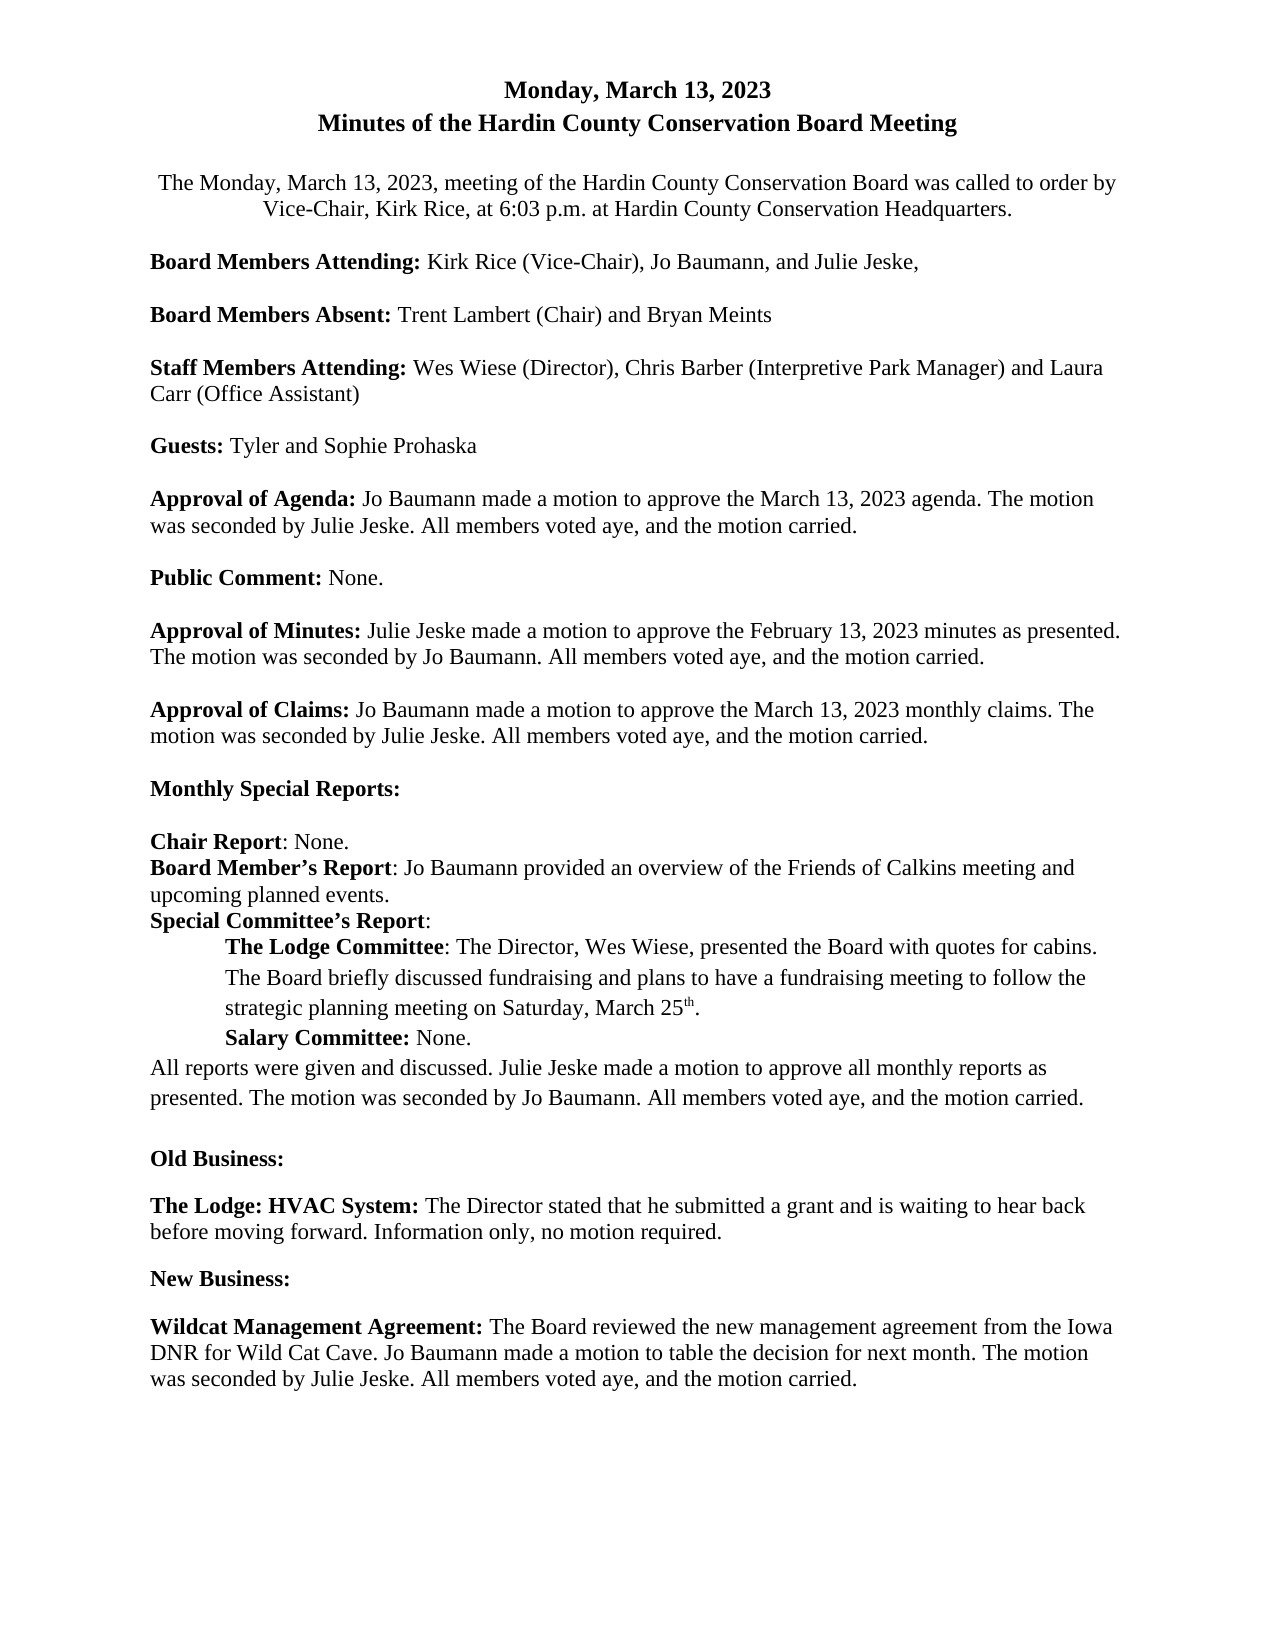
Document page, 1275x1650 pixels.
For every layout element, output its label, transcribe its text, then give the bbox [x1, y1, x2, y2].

text Approval of Claims: Jo Baumann made a motion to approve the March 13, 2023 monthly claims. The motion was seconded by Julie Jeske. All members voted aye, and the motion carried. [150, 696, 1125, 749]
text Salary Committee: None. [225, 1024, 1125, 1050]
text Staff Members Attending: Wes Wiese (Director), Chris Barber (Interpretive Park Manager) and Laura Carr (Office Assistant) [150, 353, 1125, 406]
text The Monday, March 13, 2023, meeting of the Hardin County Conservation Board was called to order by Vice-Chair, Kirk Rice, at p.m. at Hardin County Conservation Headquarters. [150, 169, 1125, 222]
text The Lodge: HVAC System: The Director stated that he submitted a grant and is waiting to hear back before moving forward. Information only, no motion required. [150, 1192, 1125, 1245]
text Board Members Absent: Trent Lambert (Chair) and Bryan Meints [150, 301, 1125, 327]
text Public Comment: None. [150, 564, 1125, 591]
text Wildcat Management Agreement: The Board reviewed the new management agreement from the Iowa DNR for Wild Cat Cave. Jo Baumann made a motion to table the decision for next month. The motion was seconded by Julie Jeske. All members voted aye, and the motion carried. [150, 1313, 1125, 1392]
text New Business: [150, 1266, 1125, 1292]
text Monthly Special Reports: [150, 775, 1125, 802]
text Special Committee’s Report: [150, 907, 1125, 933]
text Board Members Attending: Kirk Rice (Vice-Chair), Jo Baumann, and Julie Jeske, [150, 248, 1125, 274]
text Old Business: [150, 1145, 1125, 1171]
text Approval of Minutes: Julie Jeske made a motion to approve the February 13, 2023 minutes as presented. The motion was seconded by Jo Baumann. All members voted aye, and the motion carried. [150, 617, 1125, 670]
text Board Member’s Report: Jo Baumann provided an overview of the Friends of Calkins meeting and upcoming planned events. [150, 854, 1125, 907]
text Guests: Tyler and Sophie Prohaska [150, 433, 1125, 459]
text The Lodge Committee: The Director, Wes Wiese, presented the Board with quotes for cabins. The Board briefly discussed fundraising and plans to have a fundraising meeting to follow the strategic planning meeting on Saturday, March 25th. [225, 933, 1125, 1020]
text All reports were given and discussed. Julie Jeske made a motion to approve all monthly reports as presented. The motion was seconded by Jo Baumann. All members voted aye, and the motion carried. [150, 1054, 1125, 1111]
text Chair Report: None. [150, 828, 1125, 854]
text Approval of Agenda: Jo Baumann made a motion to approve the March 13, 2023 agenda. The motion was seconded by Julie Jeske. All members voted aye, and the motion carried. [150, 485, 1125, 538]
